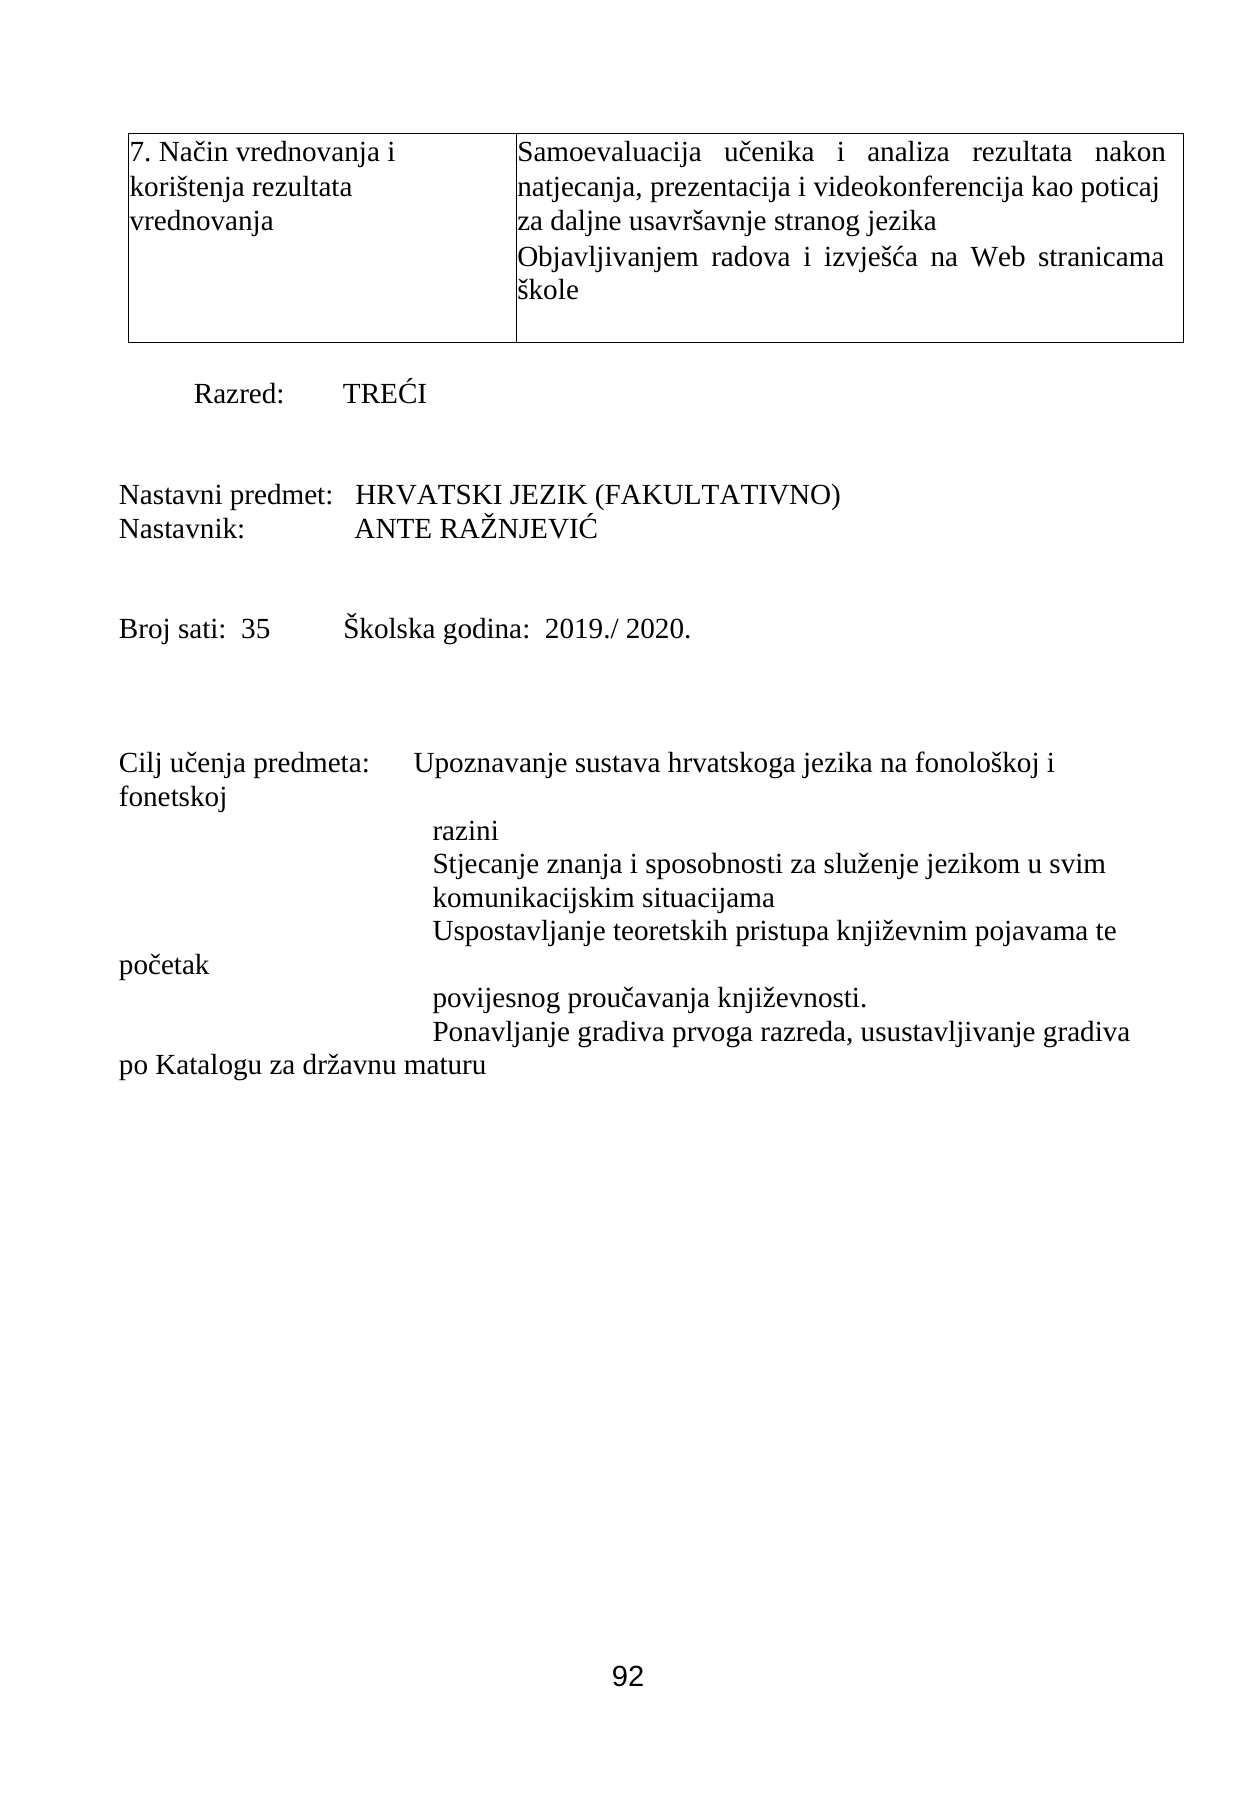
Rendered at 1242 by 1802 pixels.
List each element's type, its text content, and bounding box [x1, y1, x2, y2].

text razini [119, 813, 1137, 846]
text Uspostavljanje teoretskih pristupa književnim pojavama te početak [119, 913, 1137, 980]
text Nastavni predmet: HRVATSKI JEZIK (FAKULTATIVNO) [119, 477, 1137, 511]
table_cell Samoevaluacija učenika i analiza rezultata nakon natjecanja, prezentacija i videokonferencija kao poticaj za daljne usavršavnje stranog jezika Objavljivanjem radova i izvješća na Web stranicama škole [517, 134, 1183, 342]
text komunikacijskim situacijama [119, 880, 1137, 913]
text povijesnog proučavanja književnosti. [119, 980, 1137, 1014]
text Broj sati: 35 Školska godina: 2019./ 2020. [119, 611, 1137, 645]
text Cilj učenja predmeta: Upoznavanje sustava hrvatskoga jezika na fonološkoj i fonetskoj [119, 746, 1137, 813]
text Stjecanje znanja i sposobnosti za služenje jezikom u svim [119, 846, 1137, 880]
table_cell 7. Način vrednovanja i korištenja rezultata vrednovanja [129, 134, 516, 342]
text Nastavnik: ANTE RAŽNJEVIĆ [119, 511, 1137, 544]
text Razred: TREĆI [119, 377, 1137, 410]
text Ponavljanje gradiva prvoga razreda, usustavljivanje gradiva po Katalogu za državnu maturu [119, 1014, 1137, 1081]
